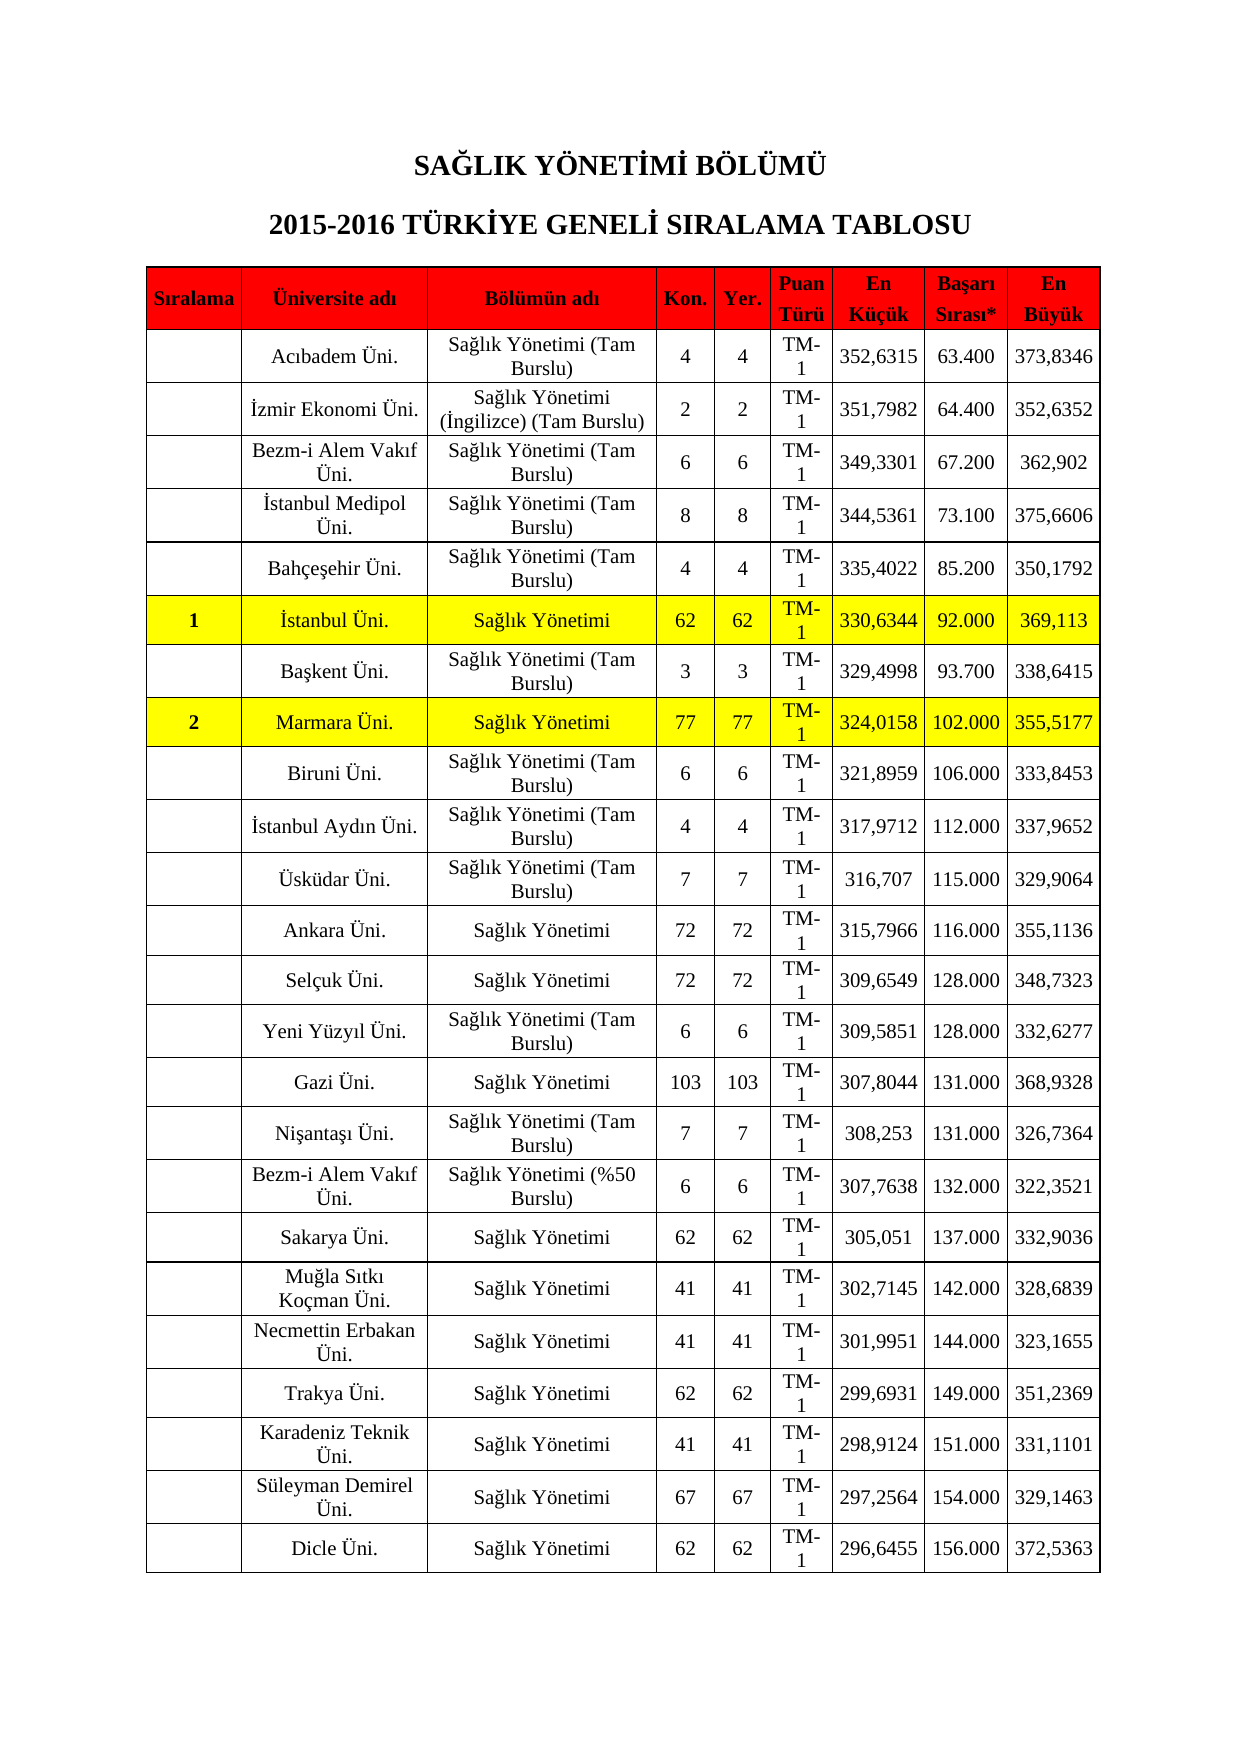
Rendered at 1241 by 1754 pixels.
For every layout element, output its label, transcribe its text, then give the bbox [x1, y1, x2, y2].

table_cell Başkent Üni. [242, 645, 427, 697]
table_cell 369,113 [1008, 596, 1099, 644]
table_cell TM-1 [771, 1524, 832, 1572]
table_cell 103 [715, 1058, 770, 1106]
table_cell 375,6606 [1008, 489, 1099, 541]
table_cell Muğla Sıtkı Koçman Üni. [242, 1263, 427, 1314]
table_cell Nişantaşı Üni. [242, 1107, 427, 1159]
table_cell TM-1 [771, 1471, 832, 1523]
table_cell 296,6455 [833, 1524, 924, 1572]
table_cell 335,4022 [833, 543, 924, 594]
table_cell TM-1 [771, 436, 832, 488]
table_cell 4 [657, 800, 714, 852]
table_cell 149.000 [925, 1369, 1007, 1417]
table_cell 373,8346 [1008, 330, 1099, 382]
table_cell 131.000 [925, 1107, 1007, 1159]
table_cell [147, 1107, 241, 1159]
table_cell 6 [657, 747, 714, 799]
table_cell 6 [657, 436, 714, 488]
table_cell 8 [715, 489, 770, 541]
table_cell 112.000 [925, 800, 1007, 852]
table_cell 6 [657, 1160, 714, 1212]
table_cell İstanbul Aydın Üni. [242, 800, 427, 852]
table_cell 72 [657, 906, 714, 954]
table_cell TM-1 [771, 543, 832, 594]
table_cell TM-1 [771, 1107, 832, 1159]
table_cell 351,2369 [1008, 1369, 1099, 1417]
table_cell Sağlık Yönetimi [428, 1524, 656, 1572]
table_cell 63.400 [925, 330, 1007, 382]
table_cell İzmir Ekonomi Üni. [242, 383, 427, 435]
table_cell 67 [657, 1471, 714, 1523]
table_cell 8 [657, 489, 714, 541]
table_cell TM-1 [771, 698, 832, 746]
table_cell [147, 1316, 241, 1368]
table_cell 62 [657, 1369, 714, 1417]
table_cell 128.000 [925, 1005, 1007, 1057]
table_cell Yeni Yüzyıl Üni. [242, 1005, 427, 1057]
table_cell [147, 956, 241, 1004]
table_cell 329,9064 [1008, 853, 1099, 905]
table_cell 77 [715, 698, 770, 746]
table_cell Sağlık Yönetimi [428, 1418, 656, 1470]
table_cell 299,6931 [833, 1369, 924, 1417]
table_cell TM-1 [771, 1058, 832, 1106]
table_cell 307,7638 [833, 1160, 924, 1212]
table_cell 85.200 [925, 543, 1007, 594]
table_cell 3 [657, 645, 714, 697]
table_cell 309,6549 [833, 956, 924, 1004]
table_cell Sağlık Yönetimi [428, 1471, 656, 1523]
table_cell Küçük [833, 298, 924, 329]
table_cell TM-1 [771, 853, 832, 905]
table_cell [147, 747, 241, 799]
table_cell Dicle Üni. [242, 1524, 427, 1572]
table_cell 131.000 [925, 1058, 1007, 1106]
table_cell [147, 1471, 241, 1523]
table_cell Bahçeşehir Üni. [242, 543, 427, 594]
table_cell Sakarya Üni. [242, 1213, 427, 1261]
table_cell 329,1463 [1008, 1471, 1099, 1523]
table_cell Ankara Üni. [242, 906, 427, 954]
table_cell 144.000 [925, 1316, 1007, 1368]
table_cell Trakya Üni. [242, 1369, 427, 1417]
table_cell İstanbul Medipol Üni. [242, 489, 427, 541]
table_cell 4 [657, 330, 714, 382]
table_cell 116.000 [925, 906, 1007, 954]
table_cell 1 [147, 596, 241, 644]
table_cell 338,6415 [1008, 645, 1099, 697]
table_cell Sağlık Yönetimi [428, 956, 656, 1004]
table_cell 307,8044 [833, 1058, 924, 1106]
table_cell TM-1 [771, 1005, 832, 1057]
table_cell Biruni Üni. [242, 747, 427, 799]
table_cell 142.000 [925, 1263, 1007, 1314]
table_cell [147, 489, 241, 541]
table_cell 308,253 [833, 1107, 924, 1159]
table_cell Sağlık Yönetimi (Tam Burslu) [428, 436, 656, 488]
table_cell [147, 1160, 241, 1212]
table_cell 137.000 [925, 1213, 1007, 1261]
table_cell 115.000 [925, 853, 1007, 905]
table_header Sıralama [147, 268, 241, 329]
table_cell 305,051 [833, 1213, 924, 1261]
text SAĞLIK YÖNETİMİ BÖLÜMÜ [148, 148, 1093, 181]
table_cell TM-1 [771, 1369, 832, 1417]
table_cell 72 [715, 956, 770, 1004]
table_cell 355,1136 [1008, 906, 1099, 954]
table_cell [147, 1263, 241, 1314]
table_cell Sağlık Yönetimi [428, 1369, 656, 1417]
table_cell 355,5177 [1008, 698, 1099, 746]
table_cell Selçuk Üni. [242, 956, 427, 1004]
table_cell 6 [715, 1160, 770, 1212]
table_cell 41 [715, 1418, 770, 1470]
table_cell TM-1 [771, 906, 832, 954]
table_cell 73.100 [925, 489, 1007, 541]
table_header En [833, 268, 924, 298]
table_cell [147, 1418, 241, 1470]
table_cell 62 [715, 1524, 770, 1572]
table_cell Türü [771, 298, 832, 329]
table_cell Süleyman Demirel Üni. [242, 1471, 427, 1523]
table_cell 62 [657, 596, 714, 644]
table_cell 2 [715, 383, 770, 435]
table_cell İstanbul Üni. [242, 596, 427, 644]
table_cell 62 [715, 1369, 770, 1417]
table_cell 316,707 [833, 853, 924, 905]
table_cell 350,1792 [1008, 543, 1099, 594]
table_cell 352,6315 [833, 330, 924, 382]
table_cell Acıbadem Üni. [242, 330, 427, 382]
table_cell 64.400 [925, 383, 1007, 435]
table_cell 7 [715, 853, 770, 905]
table_cell Gazi Üni. [242, 1058, 427, 1106]
table_cell 3 [715, 645, 770, 697]
table_cell 41 [715, 1316, 770, 1368]
table_cell TM-1 [771, 800, 832, 852]
table_cell 352,6352 [1008, 383, 1099, 435]
table_cell [147, 853, 241, 905]
table_cell Karadeniz Teknik Üni. [242, 1418, 427, 1470]
table_cell 332,9036 [1008, 1213, 1099, 1261]
text 2015-2016 TÜRKİYE GENELİ SIRALAMA TABLOSU [148, 207, 1093, 241]
table_cell TM-1 [771, 1418, 832, 1470]
table_cell 62 [715, 596, 770, 644]
table_cell 362,902 [1008, 436, 1099, 488]
table_cell 337,9652 [1008, 800, 1099, 852]
table_cell Sağlık Yönetimi [428, 1213, 656, 1261]
table_cell 7 [657, 1107, 714, 1159]
table_cell [147, 1369, 241, 1417]
table_cell 324,0158 [833, 698, 924, 746]
table_cell 103 [657, 1058, 714, 1106]
table_cell TM-1 [771, 1316, 832, 1368]
table_header Yer. [715, 268, 770, 329]
table_cell 302,7145 [833, 1263, 924, 1314]
table_cell 323,1655 [1008, 1316, 1099, 1368]
table_cell 41 [657, 1418, 714, 1470]
table_cell 7 [657, 853, 714, 905]
table_cell TM-1 [771, 1213, 832, 1261]
table_cell [147, 1213, 241, 1261]
table_cell 62 [657, 1524, 714, 1572]
table_cell 106.000 [925, 747, 1007, 799]
table_cell Sağlık Yönetimi (İngilizce) (Tam Burslu) [428, 383, 656, 435]
table_cell 151.000 [925, 1418, 1007, 1470]
table_header Puan [771, 268, 832, 298]
table_cell Sağlık Yönetimi [428, 1058, 656, 1106]
table_cell 77 [657, 698, 714, 746]
table_cell 372,5363 [1008, 1524, 1099, 1572]
table_cell Büyük [1008, 298, 1099, 329]
table_cell 322,3521 [1008, 1160, 1099, 1212]
table_cell 62 [657, 1213, 714, 1261]
table_cell 93.700 [925, 645, 1007, 697]
table_cell Sağlık Yönetimi (Tam Burslu) [428, 330, 656, 382]
table_cell 332,6277 [1008, 1005, 1099, 1057]
table_cell Üsküdar Üni. [242, 853, 427, 905]
table_cell Sağlık Yönetimi (Tam Burslu) [428, 543, 656, 594]
table_cell [147, 1005, 241, 1057]
table_cell 6 [657, 1005, 714, 1057]
table_cell 331,1101 [1008, 1418, 1099, 1470]
table_cell 333,8453 [1008, 747, 1099, 799]
table_cell 6 [715, 1005, 770, 1057]
table_cell Sağlık Yönetimi (Tam Burslu) [428, 853, 656, 905]
table_cell 321,8959 [833, 747, 924, 799]
table_cell [147, 436, 241, 488]
table_cell 41 [657, 1316, 714, 1368]
table_cell 328,6839 [1008, 1263, 1099, 1314]
table_cell 156.000 [925, 1524, 1007, 1572]
table_cell 102.000 [925, 698, 1007, 746]
table_cell 62 [715, 1213, 770, 1261]
table_cell 7 [715, 1107, 770, 1159]
table_cell 4 [715, 543, 770, 594]
table_cell Sağlık Yönetimi [428, 596, 656, 644]
table_cell 128.000 [925, 956, 1007, 1004]
table_cell Marmara Üni. [242, 698, 427, 746]
table_cell Sağlık Yönetimi (Tam Burslu) [428, 489, 656, 541]
table_cell 4 [657, 543, 714, 594]
table_cell TM-1 [771, 956, 832, 1004]
table_cell 2 [657, 383, 714, 435]
table_cell 349,3301 [833, 436, 924, 488]
table_cell TM-1 [771, 747, 832, 799]
table_cell 2 [147, 698, 241, 746]
table_cell 329,4998 [833, 645, 924, 697]
table_cell Bezm-i Alem Vakıf Üni. [242, 1160, 427, 1212]
table_cell Necmettin Erbakan Üni. [242, 1316, 427, 1368]
table_cell 344,5361 [833, 489, 924, 541]
table_cell Bezm-i Alem Vakıf Üni. [242, 436, 427, 488]
table_cell TM-1 [771, 489, 832, 541]
table_cell Sağlık Yönetimi [428, 906, 656, 954]
table_cell [147, 1058, 241, 1106]
table_cell 41 [715, 1263, 770, 1314]
table_cell 301,9951 [833, 1316, 924, 1368]
table_cell 67.200 [925, 436, 1007, 488]
table_cell Sağlık Yönetimi (Tam Burslu) [428, 800, 656, 852]
table_cell [147, 330, 241, 382]
table_cell TM-1 [771, 1160, 832, 1212]
table_cell Sağlık Yönetimi (Tam Burslu) [428, 1107, 656, 1159]
table_cell Sağlık Yönetimi (Tam Burslu) [428, 645, 656, 697]
table_cell [147, 543, 241, 594]
table_header Başarı [925, 268, 1007, 298]
table_cell 132.000 [925, 1160, 1007, 1212]
table_cell [147, 800, 241, 852]
table_cell 326,7364 [1008, 1107, 1099, 1159]
table_cell 72 [715, 906, 770, 954]
table_cell [147, 645, 241, 697]
table_cell Sırası* [925, 298, 1007, 329]
table_cell 368,9328 [1008, 1058, 1099, 1106]
table_cell Sağlık Yönetimi (Tam Burslu) [428, 1005, 656, 1057]
table_cell 4 [715, 800, 770, 852]
table_cell 298,9124 [833, 1418, 924, 1470]
table_cell 315,7966 [833, 906, 924, 954]
table_cell 154.000 [925, 1471, 1007, 1523]
table_cell 330,6344 [833, 596, 924, 644]
table_cell TM-1 [771, 383, 832, 435]
table_cell 6 [715, 436, 770, 488]
table_cell TM-1 [771, 330, 832, 382]
table_cell 6 [715, 747, 770, 799]
table_cell 41 [657, 1263, 714, 1314]
table_cell 92.000 [925, 596, 1007, 644]
table_cell 351,7982 [833, 383, 924, 435]
table_cell Sağlık Yönetimi [428, 698, 656, 746]
table_cell 309,5851 [833, 1005, 924, 1057]
table_cell Sağlık Yönetimi [428, 1263, 656, 1314]
table_cell TM-1 [771, 1263, 832, 1314]
table_cell [147, 906, 241, 954]
table_cell 72 [657, 956, 714, 1004]
table_cell 67 [715, 1471, 770, 1523]
table_cell 297,2564 [833, 1471, 924, 1523]
table_header En [1008, 268, 1099, 298]
table_cell Sağlık Yönetimi (%50 Burslu) [428, 1160, 656, 1212]
table_cell 4 [715, 330, 770, 382]
table_cell Sağlık Yönetimi [428, 1316, 656, 1368]
table_cell 317,9712 [833, 800, 924, 852]
table_header Kon. [657, 268, 714, 329]
table_cell [147, 383, 241, 435]
table_cell TM-1 [771, 645, 832, 697]
table_cell 348,7323 [1008, 956, 1099, 1004]
table_header Bölümün adı [428, 268, 656, 329]
table_cell [147, 1524, 241, 1572]
table_cell Sağlık Yönetimi (Tam Burslu) [428, 747, 656, 799]
table_header Üniversite adı [242, 268, 427, 329]
table_cell TM-1 [771, 596, 832, 644]
